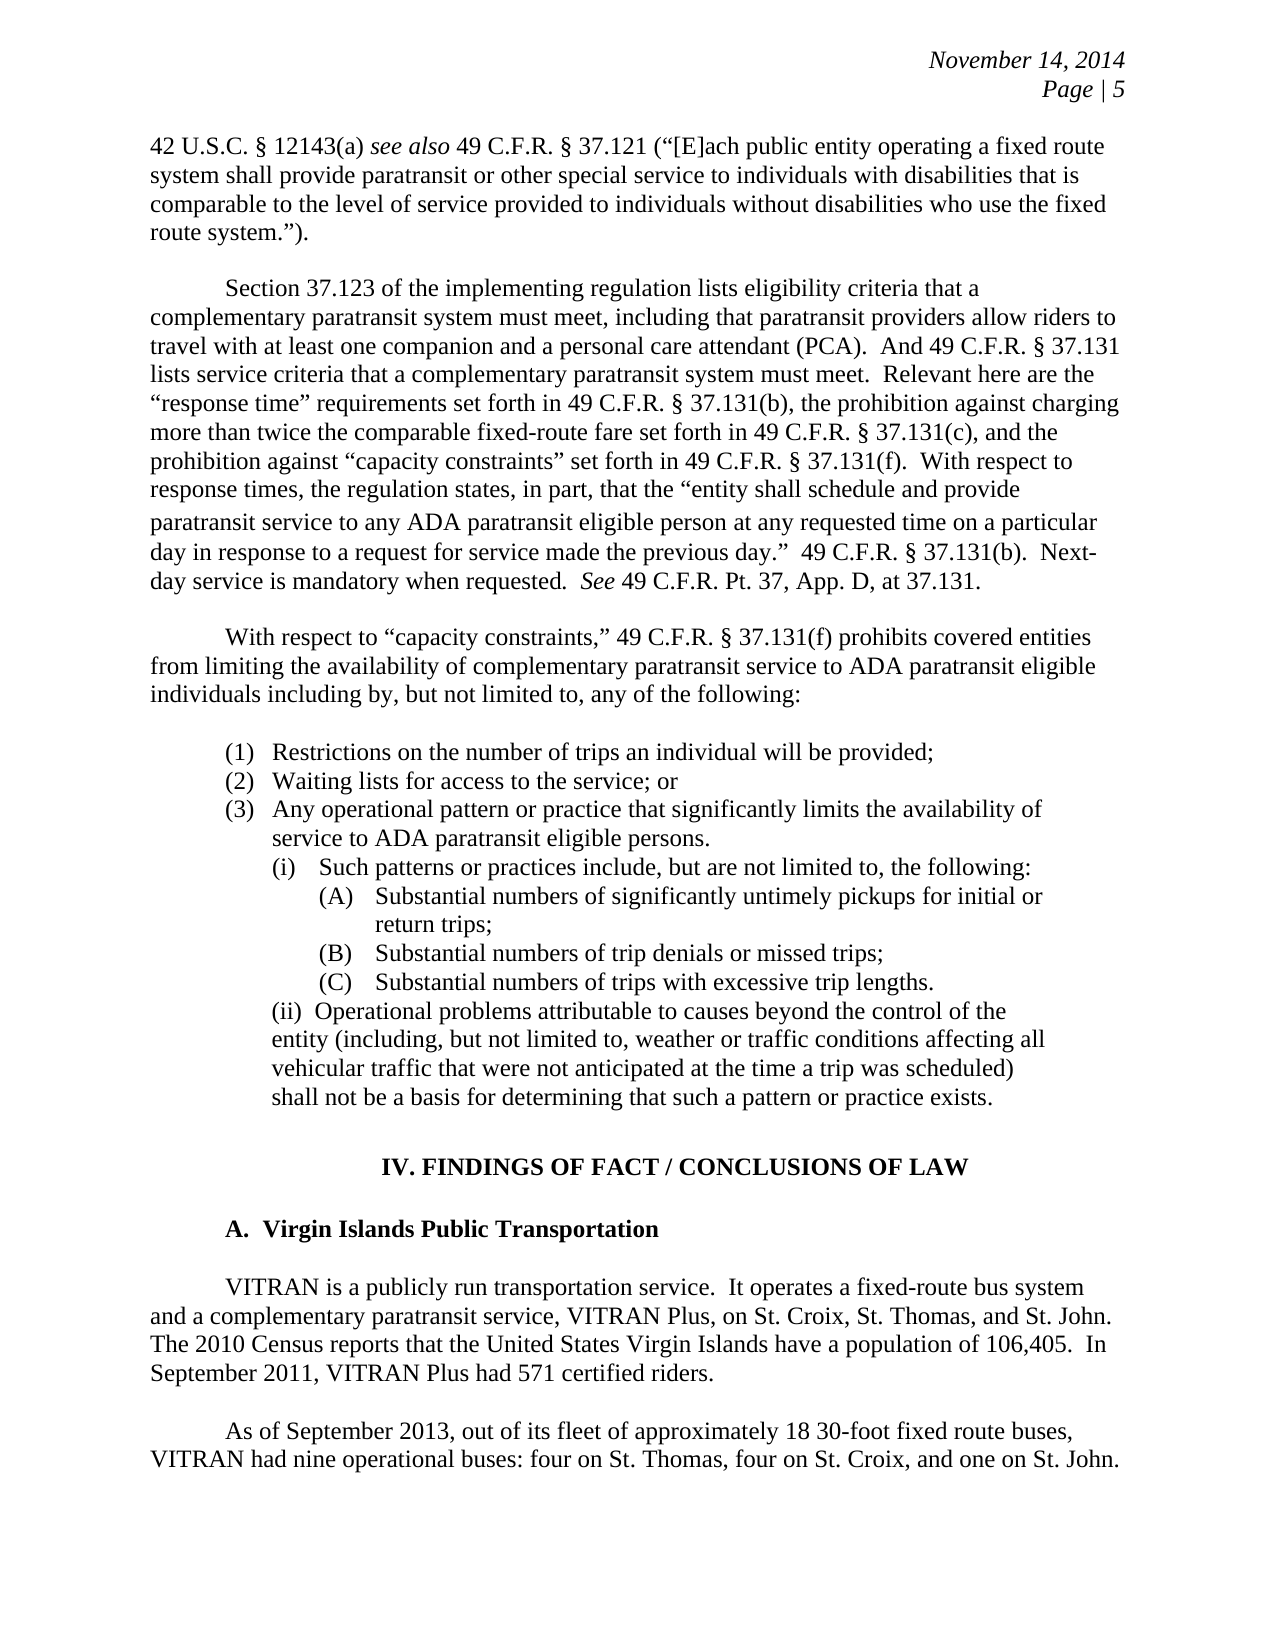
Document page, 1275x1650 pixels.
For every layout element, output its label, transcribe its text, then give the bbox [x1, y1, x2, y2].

text VITRAN is a publicly run transportation service. It operates a fixed-route bus system and a complementary paratransit service, VITRAN Plus, on St. Croix, St. Thomas, and St. John. The 2010 Census reports that the United States Virgin Islands have a population of 106,405. In September 2011, VITRAN Plus had 571 certified riders. [150, 1272, 1125, 1387]
text Section 37.123 of the implementing regulation lists eligibility criteria that a complementary paratransit system must meet, including that paratransit providers allow riders to travel with at least one companion and a personal care attendant (PCA). And 49 C.F.R. § 37.131 lists service criteria that a complementary paratransit system must meet. Relevant here are the “response time” requirements set forth in 49 C.F.R. § 37.131(b), the prohibition against charging more than twice the comparable fixed-route fare set forth in 49 C.F.R. § 37.131(c), and the prohibition against “capacity constraints” set forth in 49 C.F.R. § 37.131(f). With respect to response times, the regulation states, in part, that the “entity shall schedule and provide paratransit service to any ADA paratransit eligible person at any requested time on a particular day in response to a request for service made the previous day.” 49 C.F.R. § 37.131(b). Next-day service is mandatory when requested. See 49 C.F.R. Pt. 37, App. D, at 37.131. [150, 273, 1125, 595]
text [150, 1416, 1125, 1473]
text (C) Substantial numbers of trips with excessive trip lengths. [150, 967, 1050, 996]
text (1) Restrictions on the number of trips an individual will be provided; [150, 737, 1050, 766]
text (i) Such patterns or practices include, but are not limited to, the following: [150, 852, 1050, 881]
text (3) Any operational pattern or practice that significantly limits the availability of service to ADA paratransit eligible persons. [150, 794, 1050, 852]
text (ii) Operational problems attributable to causes beyond the control of the entity (including, but not limited to, weather or traffic conditions affecting all vehicular traffic that were not anticipated at the time a trip was scheduled) shall not be a basis for determining that such a pattern or practice exists. [271, 996, 1050, 1111]
list Virgin Islands Public Transportation [225, 1214, 1125, 1243]
text With respect to “capacity constraints,” 49 C.F.R. § 37.131(f) prohibits covered entities from limiting the availability of complementary paratransit service to ADA paratransit eligible individuals including by, but not limited to, any of the following: [150, 622, 1125, 708]
text 42 U.S.C. § 12143(a) see also 49 C.F.R. § 37.121 (“[E]ach public entity operating a fixed route system shall provide paratransit or other special service to individuals with disabilities that is comparable to the level of service provided to individuals without disabilities who use the fixed route system.”). [150, 131, 1125, 246]
text (A) Substantial numbers of significantly untimely pickups for initial or return trips; [150, 881, 1050, 938]
list FINDINGS OF FACT / CONCLUSIONS OF LAW [225, 1136, 1125, 1186]
text (B) Substantial numbers of trip denials or missed trips; [150, 938, 1050, 967]
text (2) Waiting lists for access to the service; or [150, 766, 1050, 794]
